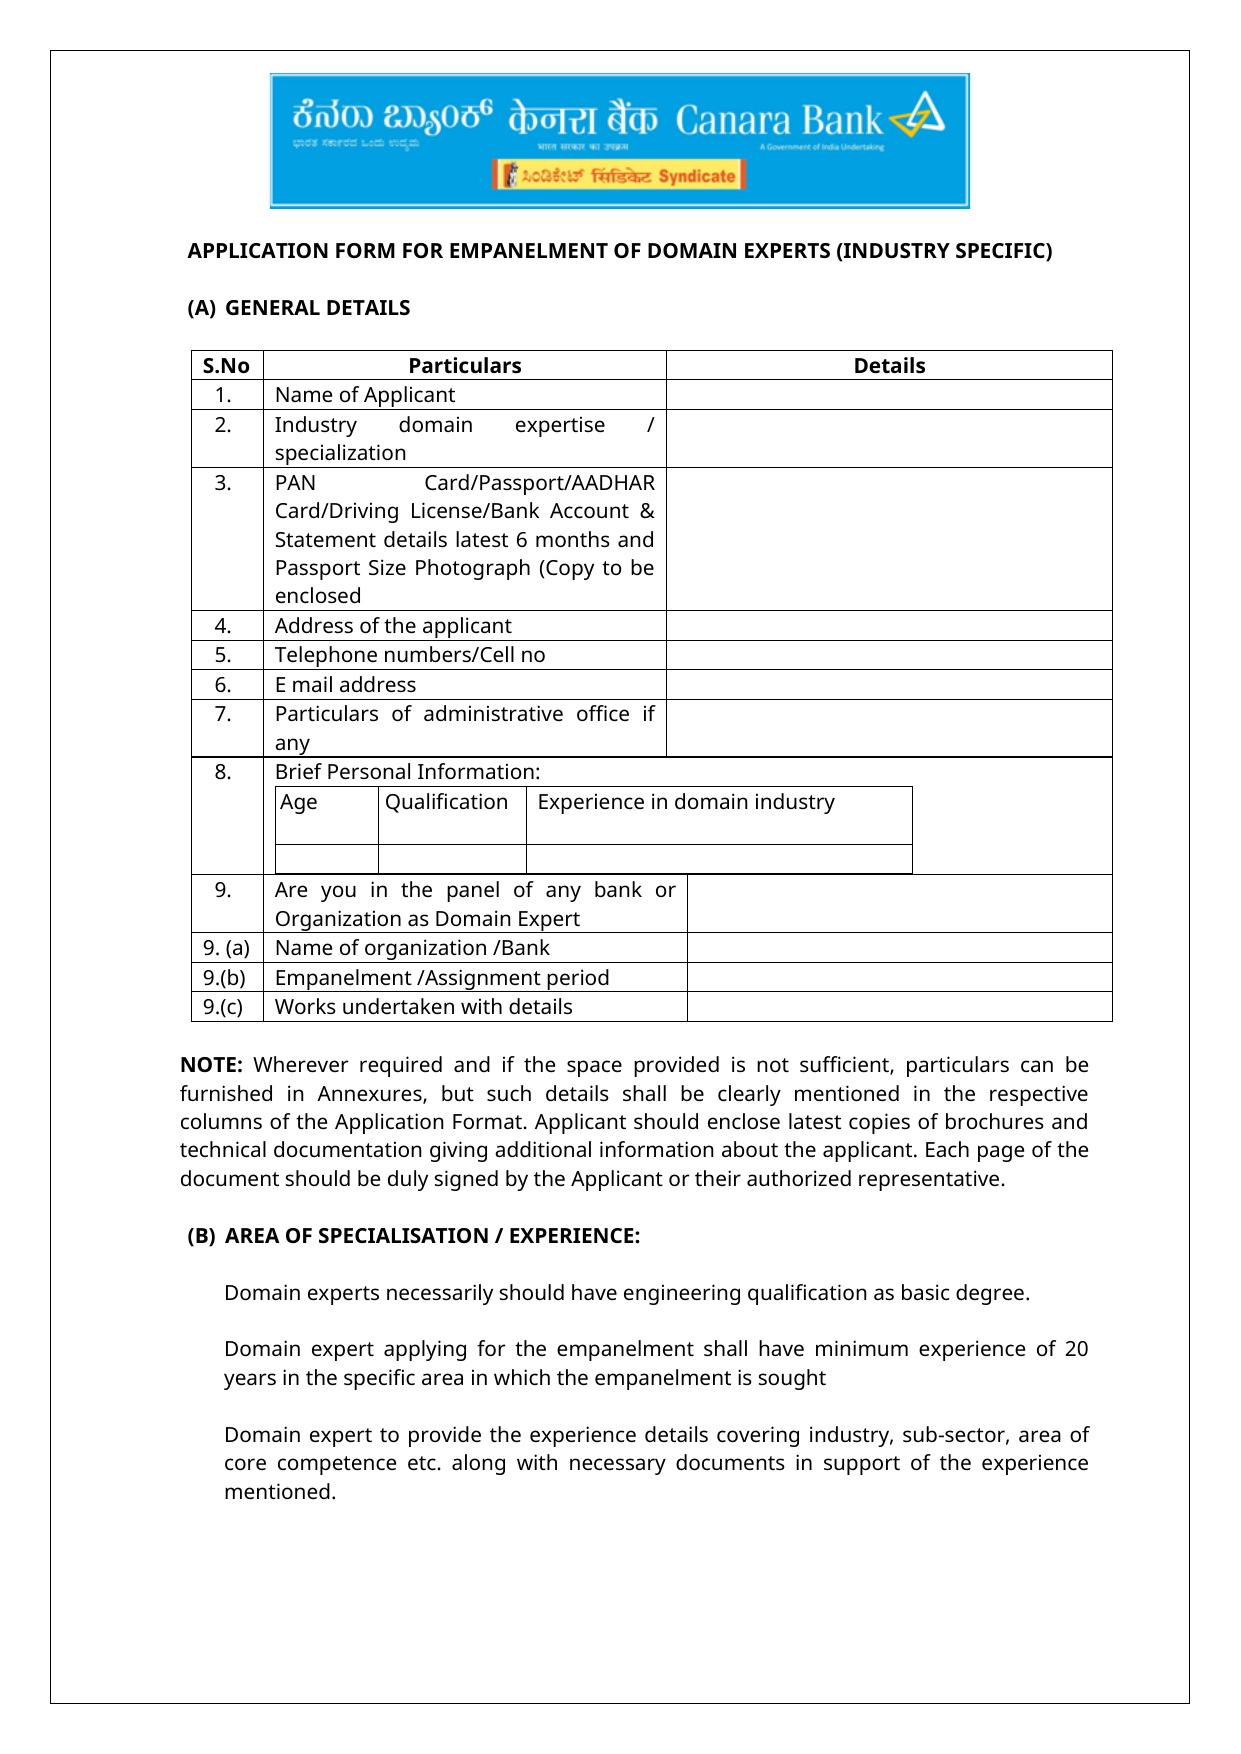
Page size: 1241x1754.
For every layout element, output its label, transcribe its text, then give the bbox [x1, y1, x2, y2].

table_cell Name of organization /Bank [264, 933, 687, 962]
table_cell [192, 670, 263, 698]
table_header Particulars [264, 351, 666, 379]
table_cell Industry domain expertise / specialization [264, 410, 666, 467]
table_cell [192, 468, 263, 610]
table_cell [667, 670, 1112, 698]
table_header S.No [192, 351, 263, 379]
table_header Details [667, 351, 1112, 379]
table_cell [688, 933, 1112, 962]
table_cell [192, 380, 263, 409]
table_cell Name of Applicant [264, 380, 666, 409]
table_cell [667, 380, 1112, 409]
text Domain expert applying for the empanelment shall have minimum experience of 20 years in the specific area in which the empanelment is sought [224, 1334, 1090, 1391]
table_cell [192, 758, 263, 874]
text NOTE: Wherever required and if the space provided is not sufficient, particulars can be furnished in Annexures, but such details shall be clearly mentioned in the respective columns of the Application Format. Applicant should enclose latest copies of brochures and technical documentation giving additional information about the applicant. Each page of the document should be duly signed by the Applicant or their authorized representative. [179, 1050, 1090, 1192]
table_cell Brief Personal Information: [264, 758, 1112, 874]
text Domain expert to provide the experience details covering industry, sub-sector, area of core competence etc. along with necessary documents in support of the experience mentioned. [224, 1420, 1090, 1505]
text Domain experts necessarily should have engineering qualification as basic degree. [224, 1278, 1090, 1306]
table_cell Are you in the panel of any bank or Organization as Domain Expert [264, 875, 687, 932]
table_cell Empanelment /Assignment period [264, 963, 687, 991]
table_cell PAN Card/Passport/AADHAR Card/Driving License/Bank Account & Statement details latest 6 months and Passport Size Photograph (Copy to be enclosed [264, 468, 666, 610]
table_cell [192, 875, 263, 932]
table_cell [667, 410, 1112, 467]
table_cell [688, 963, 1112, 991]
list AREA OF SPECIALISATION / EXPERIENCE: [187, 1221, 1090, 1249]
table_cell 9.(b) [192, 963, 263, 991]
table_cell 9. (a) [192, 933, 263, 962]
table_cell [192, 700, 263, 756]
table_cell E mail address [264, 670, 666, 698]
table_cell [667, 700, 1112, 756]
table_cell Address of the applicant [264, 611, 666, 639]
picture [269, 73, 968, 206]
table_cell Telephone numbers/Cell no [264, 641, 666, 669]
table_cell [667, 611, 1112, 639]
table_cell Particulars of administrative office if any [264, 700, 666, 756]
table_cell [192, 611, 263, 639]
table_cell [192, 410, 263, 467]
table_cell 9.(c) [192, 992, 263, 1021]
table_cell [688, 875, 1112, 932]
table_cell [667, 641, 1112, 669]
list GENERAL DETAILS [187, 293, 1090, 321]
text APPLICATION FORM FOR EMPANELMENT OF DOMAIN EXPERTS (INDUSTRY SPECIFIC) [150, 236, 1090, 264]
table_cell [192, 641, 263, 669]
table_cell [688, 992, 1112, 1021]
table_cell [667, 468, 1112, 610]
table_cell Works undertaken with details [264, 992, 687, 1021]
